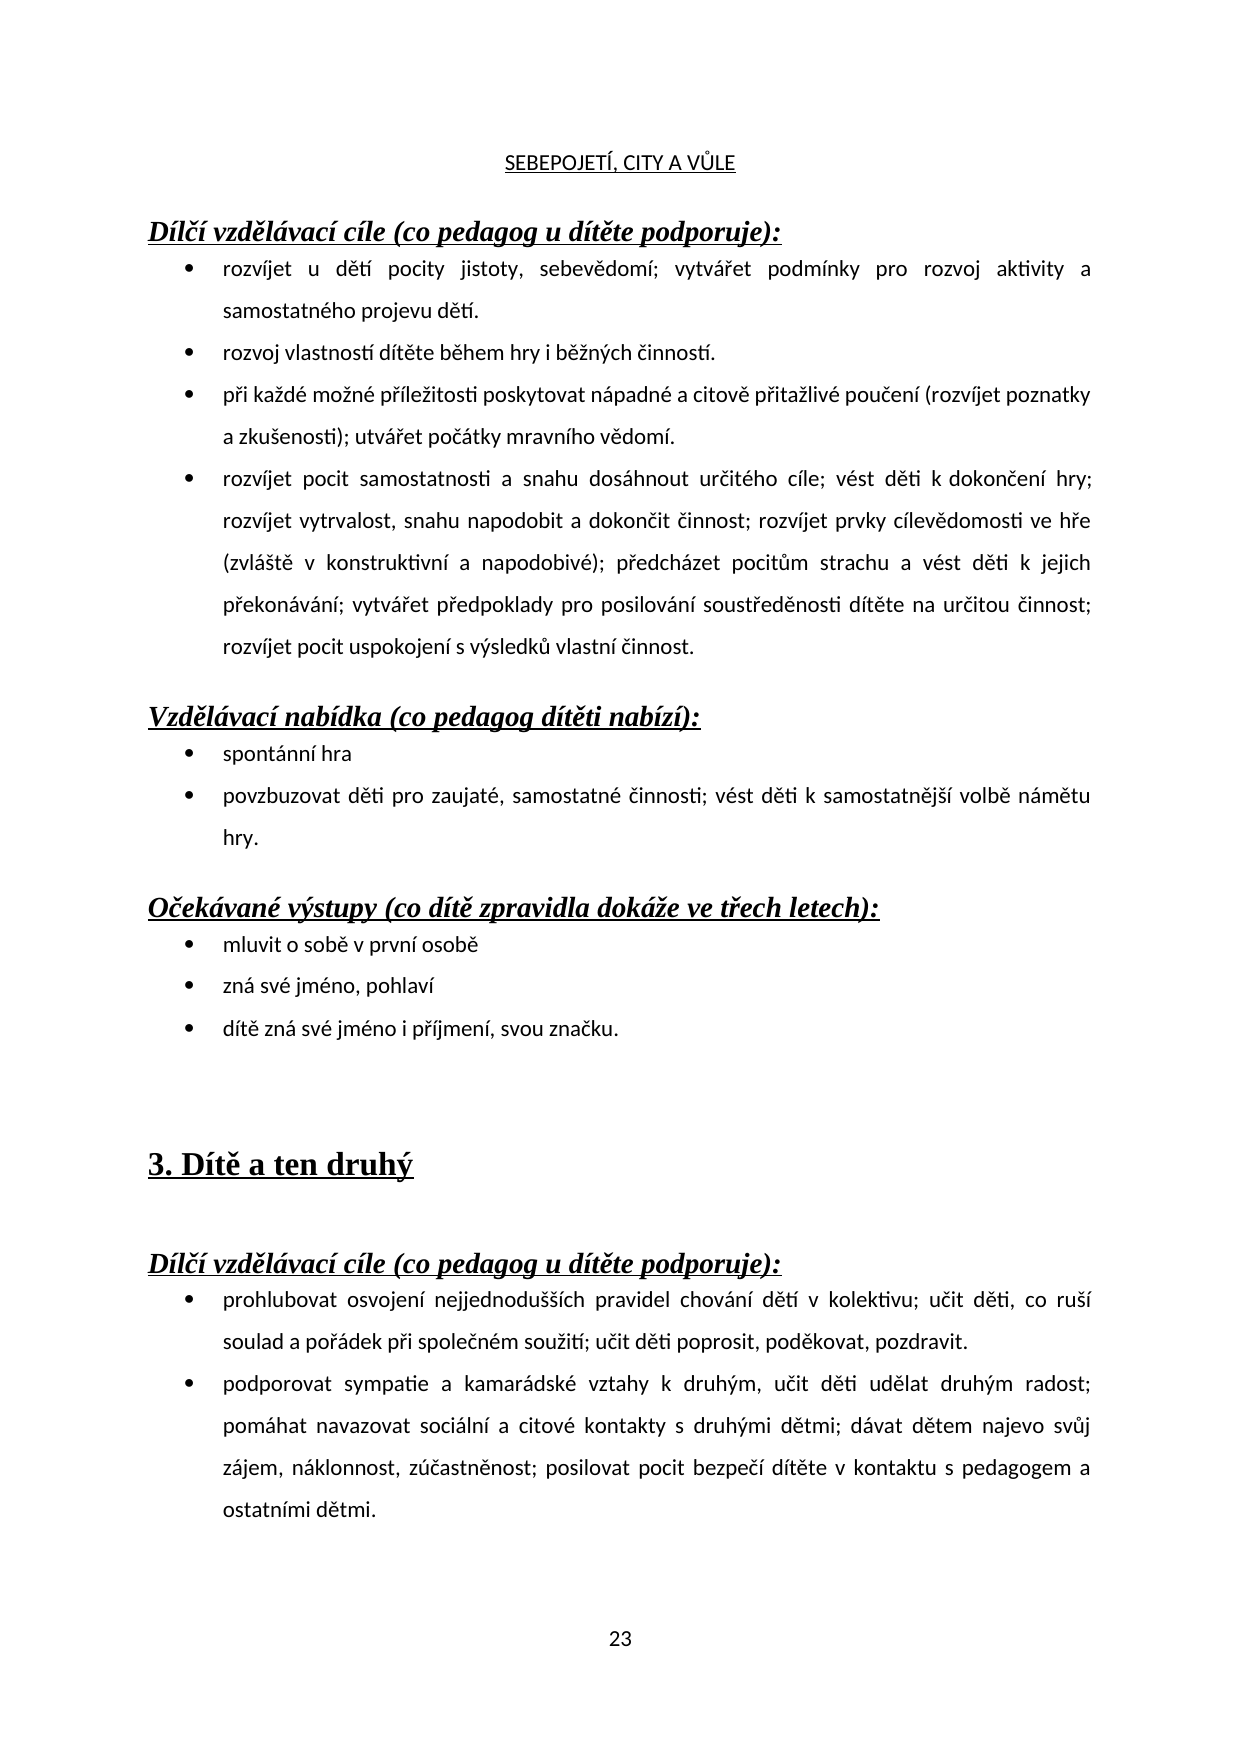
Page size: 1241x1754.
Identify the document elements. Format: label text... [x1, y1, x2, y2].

list podporovat sympatie a kamarádské vztahy k druhým, učit děti udělat druhým radost; pomáhat navazovat sociální a citové kontakty s druhými dětmi; dávat dětem najevo svůj zájem, náklonnost, zúčastněnost; posilovat pocit bezpečí dítěte v kontaktu s pedagogem a ostatními dětmi. [185, 1369, 1093, 1523]
text Sebepojetí, city a vůle [148, 148, 1093, 176]
list rozvoj vlastností dítěte během hry i běžných činností. [185, 338, 1093, 366]
list spontánní hra [185, 739, 1093, 767]
subtitle Dílčí vzdělávací cíle (co pedagog u dítěte podporuje): [148, 1246, 1093, 1279]
list rozvíjet pocit samostatnosti a snahu dosáhnout určitého cíle; vést děti k dokončení hry; rozvíjet vytrvalost, snahu napodobit a dokončit činnost; rozvíjet prvky cílevědomosti ve hře (zvláště v konstruktivní a napodobivé); předcházet pocitům strachu a vést děti k jejich překonávání; vytvářet předpoklady pro posilování soustředěnosti dítěte na určitou činnost; rozvíjet pocit uspokojení s výsledků vlastní činnost. [185, 464, 1093, 660]
subtitle 3. Dítě a ten druhý [148, 1144, 1093, 1182]
list rozvíjet u dětí pocity jistoty, sebevědomí; vytvářet podmínky pro rozvoj aktivity a samostatného projevu dětí. [185, 254, 1093, 324]
subtitle Dílčí vzdělávací cíle (co pedagog u dítěte podporuje): [148, 214, 1093, 248]
subtitle Vzdělávací nabídka (co pedagog dítěti nabízí): [148, 699, 1093, 733]
list zná své jméno, pohlaví [185, 972, 1093, 1000]
list prohlubovat osvojení nejjednodušších pravidel chování dětí v kolektivu; učit děti, co ruší soulad a pořádek při společném soužití; učit děti poprosit, poděkovat, pozdravit. [185, 1286, 1093, 1356]
list mluvit o sobě v první osobě [185, 930, 1093, 958]
list při každé možné příležitosti poskytovat nápadné a citově přitažlivé poučení (rozvíjet poznatky a zkušenosti); utvářet počátky mravního vědomí. [185, 380, 1093, 450]
list povzbuzovat děti pro zaujaté, samostatné činnosti; vést děti k samostatnější volbě námětu hry. [185, 781, 1093, 851]
list dítě zná své jméno i příjmení, svou značku. [185, 1014, 1093, 1042]
subtitle Očekávané výstupy (co dítě zpravidla dokáže ve třech letech): [148, 890, 1093, 923]
